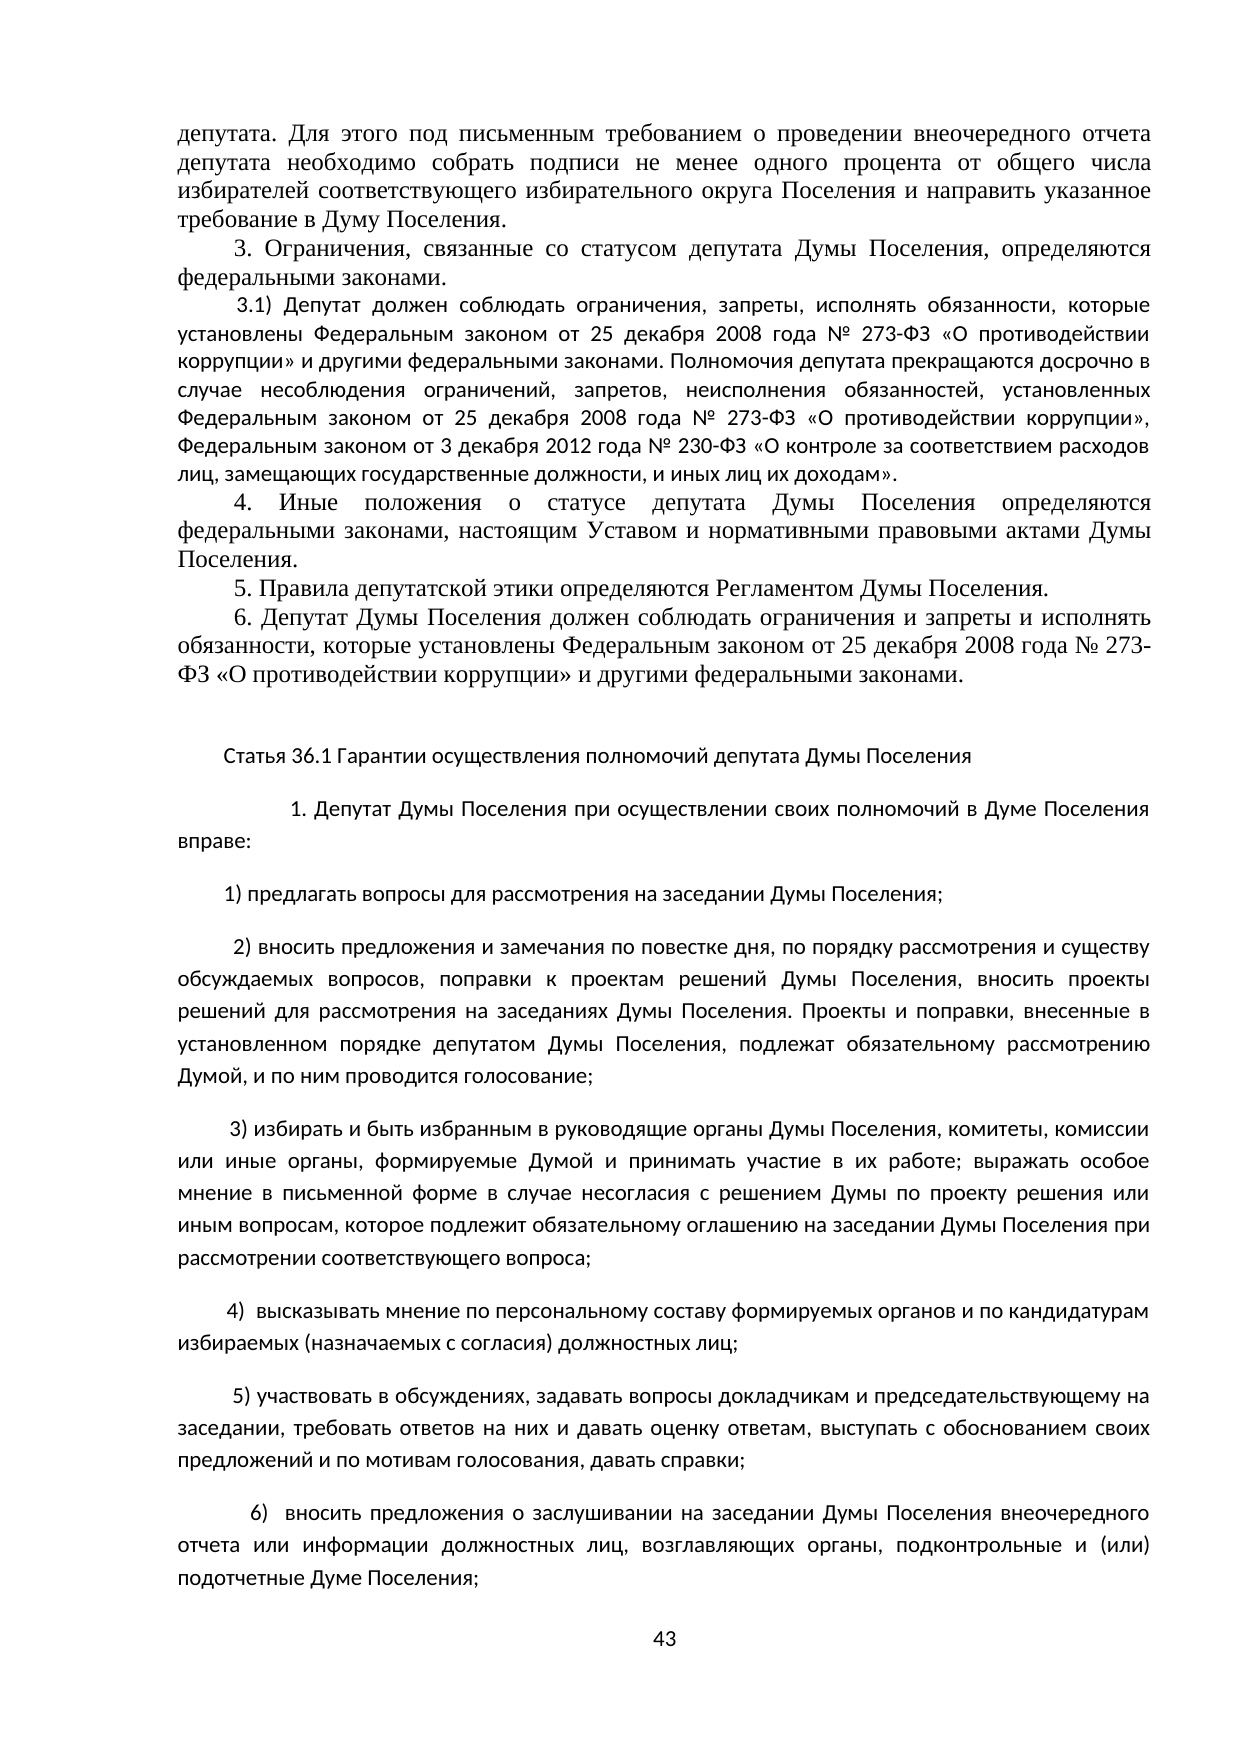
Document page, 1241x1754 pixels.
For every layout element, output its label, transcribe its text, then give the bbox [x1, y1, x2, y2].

text 2) вносить предложения и замечания по повестке дня, по порядку рассмотрения и существу обсуждаемых вопросов, поправки к проектам решений Думы Поселения, вносить проекты решений для рассмотрения на заседаниях Думы Поселения. Проекты и поправки, внесенные в установленном порядке депутатом Думы Поселения, подлежат обязательному рассмотрению Думой, и по ним проводится голосование; [177, 932, 1152, 1089]
text Статья 36.1 Гарантии осуществления полномочий депутата Думы Поселения [177, 741, 1152, 769]
text 1. Депутат Думы Поселения при осуществлении своих полномочий в Думе Поселения вправе: [177, 794, 1152, 854]
text 3) избирать и быть избранным в руководящие органы Думы Поселения, комитеты, комиссии или иные органы, формируемые Думой и принимать участие в их работе; выражать особое мнение в письменной форме в случае несогласия с решением Думы по проекту решения или иным вопросам, которое подлежит обязательному оглашению на заседании Думы Поселения при рассмотрении соответствующего вопроса; [177, 1114, 1152, 1271]
text 5. Правила депутатской этики определяются Регламентом Думы Поселения. [177, 573, 1152, 602]
text 1) предлагать вопросы для рассмотрения на заседании Думы Поселения; [177, 879, 1152, 907]
text 3. Ограничения, связанные со статусом депутата Думы Поселения, определяются федеральными законами. [177, 233, 1152, 291]
text 6. Депутат Думы Поселения должен соблюдать ограничения и запреты и исполнять обязанности, которые установлены Федеральным законом от 25 декабря 2008 года № 273-ФЗ «О противодействии коррупции» и другими федеральными законами. [177, 602, 1152, 688]
text 6) вносить предложения о заслушивании на заседании Думы Поселения внеочередного отчета или информации должностных лиц, возглавляющих органы, подконтрольные и (или) подотчетные Думе Поселения; [177, 1498, 1152, 1591]
text 4) высказывать мнение по персональному составу формируемых органов и по кандидатурам избираемых (назначаемых с согласия) должностных лиц; [177, 1296, 1152, 1356]
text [177, 118, 1152, 233]
text 3.1) Депутат должен соблюдать ограничения, запреты, исполнять обязанности, которые установлены Федеральным законом от 25 декабря 2008 года № 273-ФЗ «О противодействии коррупции» и другими федеральными законами. Полномочия депутата прекращаются досрочно в случае несоблюдения ограничений, запретов, неисполнения обязанностей, установленных Федеральным законом от 25 декабря 2008 года № 273-ФЗ «О противодействии коррупции», Федеральным законом от 3 декабря 2012 года № 230-ФЗ «О контроле за соответствием расходов лиц, замещающих государственные должности, и иных лиц их доходам». [177, 291, 1152, 487]
text 4. Иные положения о статусе депутата Думы Поселения определяются федеральными законами, настоящим Уставом и нормативными правовыми актами Думы Поселения. [177, 487, 1152, 573]
text 5) участвовать в обсуждениях, задавать вопросы докладчикам и председательствующему на заседании, требовать ответов на них и давать оценку ответам, выступать с обоснованием своих предложений и по мотивам голосования, давать справки; [177, 1381, 1152, 1473]
